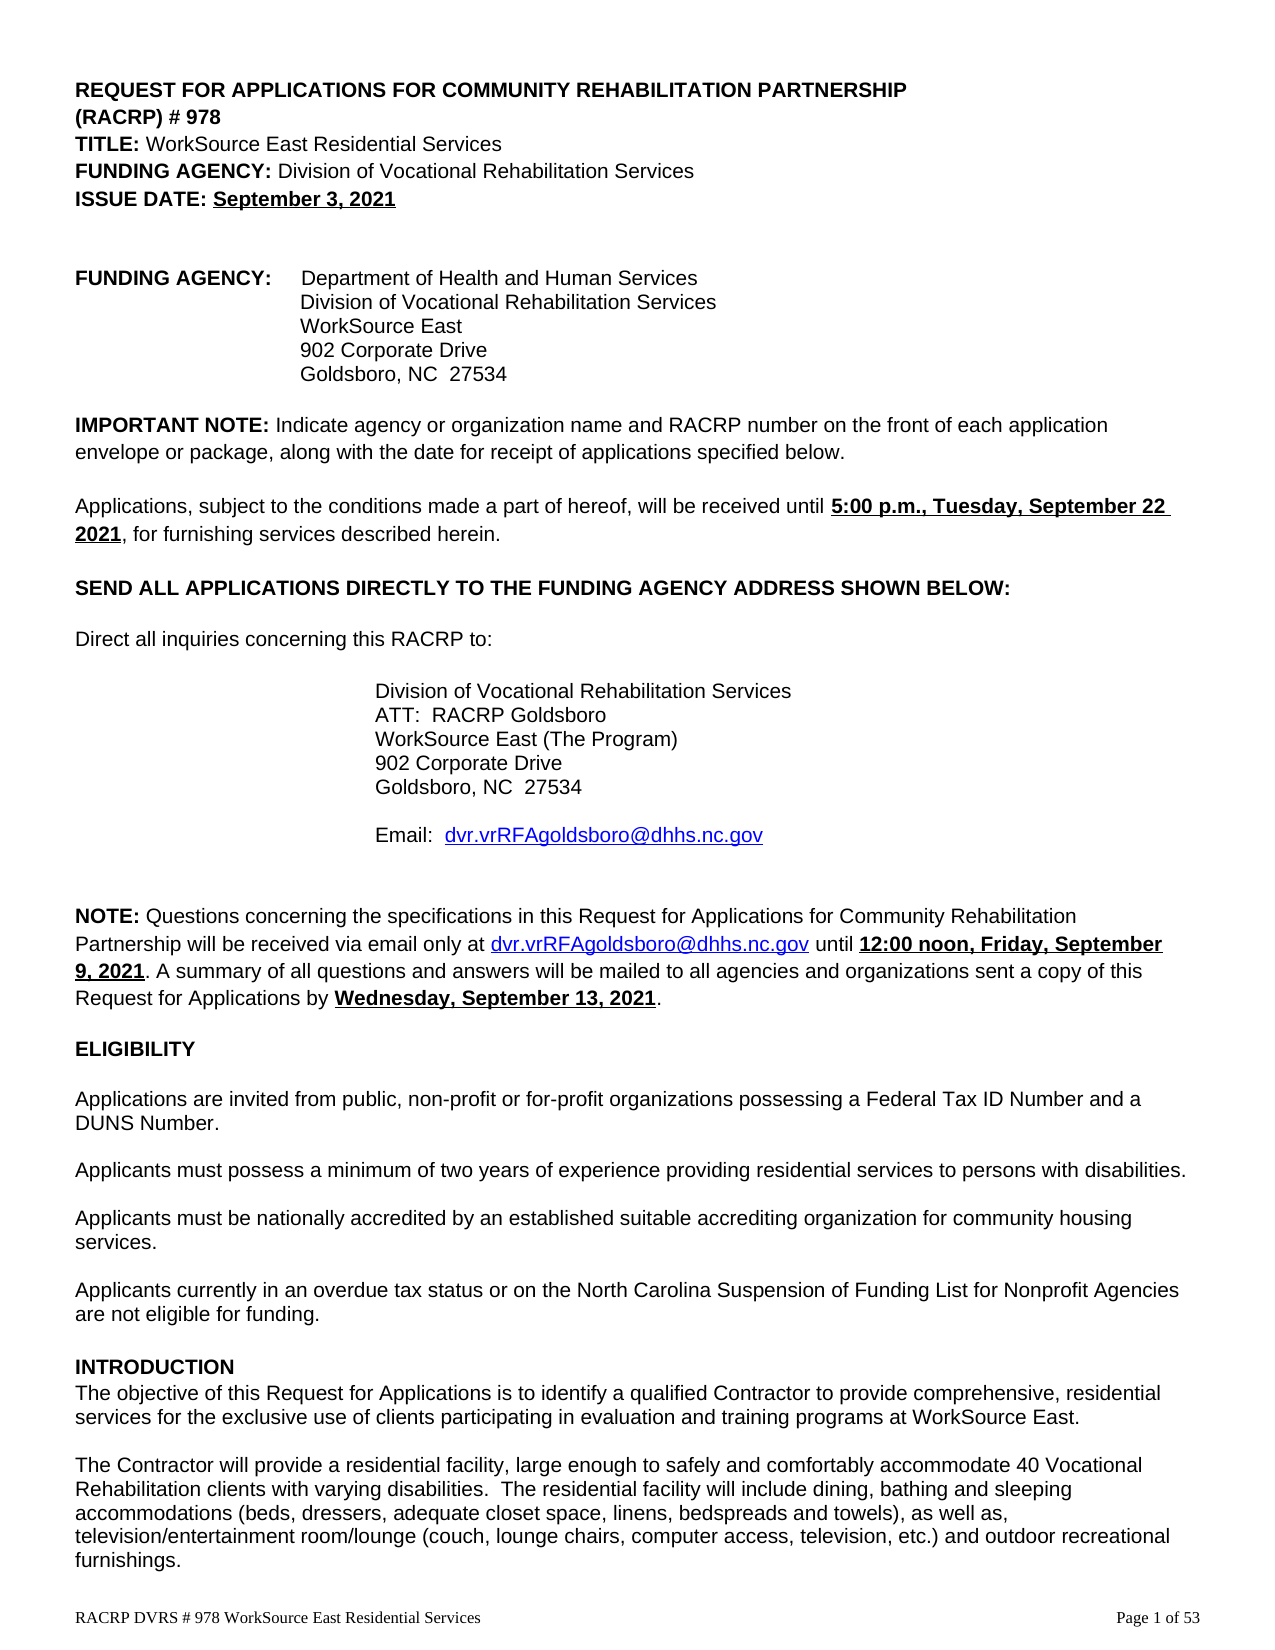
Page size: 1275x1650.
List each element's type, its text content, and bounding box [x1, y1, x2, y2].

text Goldsboro, NC 27534 [75, 362, 1200, 386]
text Goldsboro, NC 27534 [300, 775, 1200, 799]
text The Contractor will provide a residential facility, large enough to safely and comfortably accommodate 40 Vocational Rehabilitation clients with varying disabilities. The residential facility will include dining, bathing and sleeping accommodations (beds, dressers, adequate closet space, linens, bedspreads and towels), as well as, television/entertainment room/lounge (couch, lounge chairs, computer access, television, etc.) and outdoor recreational furnishings. [75, 1452, 1200, 1572]
text Applicants must possess a minimum of two years of experience providing residential services to persons with disabilities. [75, 1158, 1200, 1182]
text 902 Corporate Drive [75, 338, 1200, 362]
subtitle INTRODUCTION [75, 1355, 1200, 1379]
text SEND ALL APPLICATIONS DIRECTLY TO THE FUNDING AGENCY ADDRESS SHOWN BELOW: [75, 572, 1118, 599]
text Division of Vocational Rehabilitation Services [300, 679, 1200, 703]
text IMPORTANT NOTE: Indicate agency or organization name and RACRP number on the front of each application envelope or package, along with the date for receipt of applications specified below. [75, 410, 1136, 464]
text The objective of this Request for Applications is to identify a qualified Contractor to provide comprehensive, residential services for the exclusive use of clients participating in evaluation and training programs at WorkSource East. [75, 1381, 1200, 1428]
text WorkSource East (The Program) [300, 727, 1200, 751]
text NOTE: Questions concerning the specifications in this Request for Applications for Community Rehabilitation Partnership will be received via email only at dvr.vrRFAgoldsboro@dhhs.nc.gov until 12:00 noon, Friday, September 9, 2021. A summary of all questions and answers will be mailed to all agencies and organizations sent a copy of this Request for Applications by Wednesday, September 13, 2021. [75, 901, 1168, 1009]
text Applications are invited from public, non-profit or for-profit organizations possessing a Federal Tax ID Number and a DUNS Number. [75, 1086, 1200, 1134]
text ATT: RACRP Goldsboro [300, 703, 1200, 727]
text Applications, subject to the conditions made a part of hereof, will be received until 5:00 p.m., Tuesday, September 22 2021, for furnishing services described herein. [75, 491, 1191, 545]
text Email: dvr.vrRFAgoldsboro@dhhs.nc.gov [300, 823, 1200, 847]
text FUNDING AGENCY: Department of Health and Human Services [75, 266, 1200, 290]
subtitle ELIGIBILITY [75, 1037, 1200, 1061]
text REQUEST FOR APPLICATIONS FOR COMMUNITY REHABILITATION PARTNERSHIP (RACRP) # 978 TITLE: WorkSource East Residential Services FUNDING AGENCY: Division of Vocational Rehabilitation Services ISSUE DATE: September 3, 2021 [75, 75, 1200, 239]
text 902 Corporate Drive [300, 751, 1200, 775]
text Direct all inquiries concerning this RACRP to: [75, 627, 1200, 651]
text Applicants currently in an overdue tax status or on the North Carolina Suspension of Funding List for Nonprofit Agencies are not eligible for funding. [75, 1278, 1200, 1326]
text WorkSource East [75, 314, 1200, 338]
text Applicants must be nationally accredited by an established suitable accrediting organization for community housing services. [75, 1206, 1200, 1254]
text Division of Vocational Rehabilitation Services [75, 290, 1200, 314]
